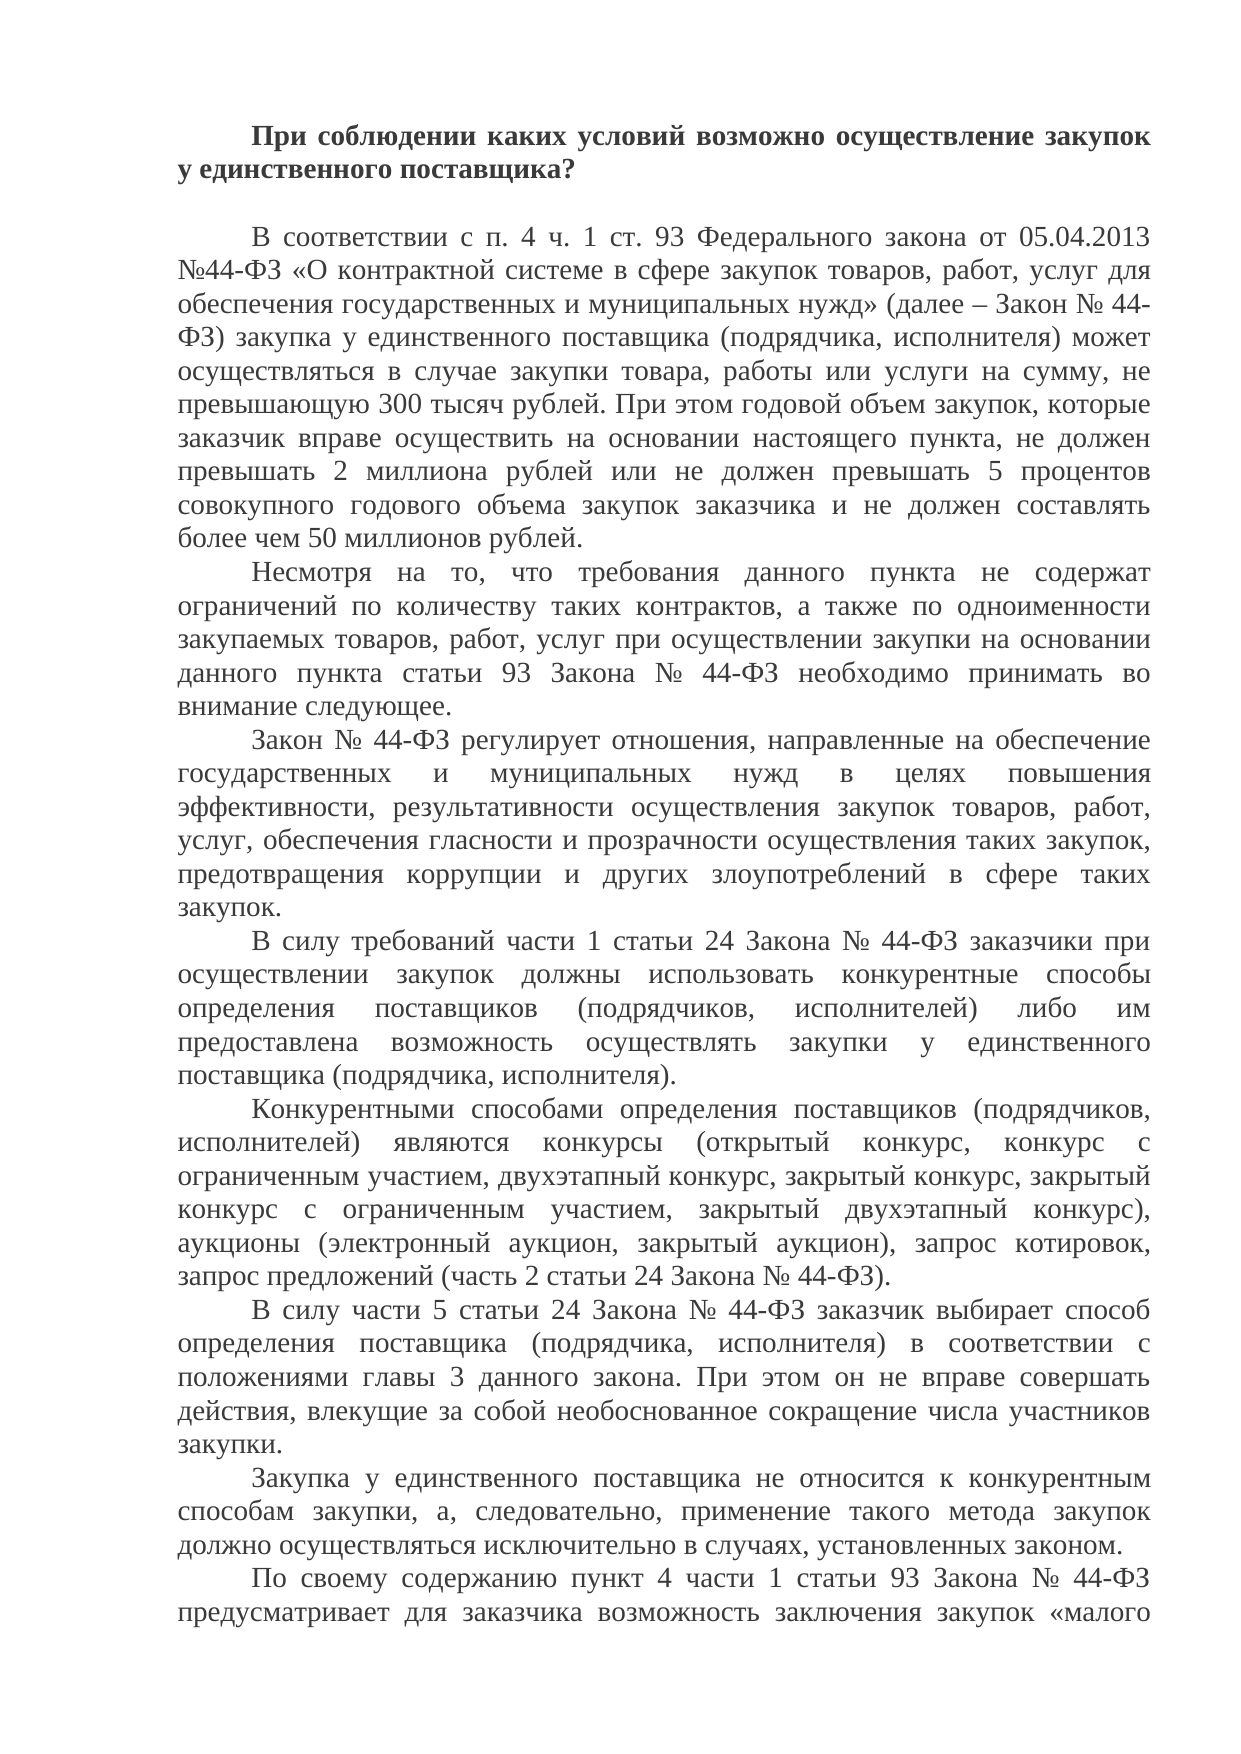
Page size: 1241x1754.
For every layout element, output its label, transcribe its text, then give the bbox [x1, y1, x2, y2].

text Закон № 44-ФЗ регулирует отношения, направленные на обеспечение государственных и муниципальных нужд в целях повышения эффективности, результативности осуществления закупок товаров, работ, услуг, обеспечения гласности и прозрачности осуществления таких закупок, предотвращения коррупции и других злоупотреблений в сфере таких закупок. [177, 722, 1152, 923]
text Конкурентными способами определения поставщиков (подрядчиков, исполнителей) являются конкурсы (открытый конкурс, конкурс с ограниченным участием, двухэтапный конкурс, закрытый конкурс, закрытый конкурс с ограниченным участием, закрытый двухэтапный конкурс), аукционы (электронный аукцион, закрытый аукцион), запрос котировок, запрос предложений (часть 2 статьи 24 Закона № 44-ФЗ). [177, 1091, 1152, 1292]
text Закупка у единственного поставщика не относится к конкурентным способам закупки, а, следовательно, применение такого метода закупок должно осуществляться исключительно в случаях, установленных законом. [177, 1460, 1152, 1560]
text В силу требований части 1 статьи 24 Закона № 44-ФЗ заказчики при осуществлении закупок должны использовать конкурентные способы определения поставщиков (подрядчиков, исполнителей) либо им предоставлена возможность осуществлять закупки у единственного поставщика (подрядчика, исполнителя). [177, 923, 1152, 1091]
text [177, 1560, 1152, 1627]
text При соблюдении каких условий возможно осуществление закупок у единственного поставщика? [177, 118, 1152, 185]
text В соответствии с п. 4 ч. 1 ст. 93 Федерального закона от 05.04.2013 №44-ФЗ «О контрактной системе в сфере закупок товаров, работ, услуг для обеспечения государственных и муниципальных нужд» (далее – Закон № 44-ФЗ) закупка у единственного поставщика (подрядчика, исполнителя) может осуществляться в случае закупки товара, работы или услуги на сумму, не превышающую 300 тысяч рублей. При этом годовой объем закупок, которые заказчик вправе осуществить на основании настоящего пункта, не должен превышать 2 миллиона рублей или не должен превышать 5 процентов совокупного годового объема закупок заказчика и не должен составлять более чем 50 миллионов рублей. [177, 219, 1152, 554]
text В силу части 5 статьи 24 Закона № 44-ФЗ заказчик выбирает способ определения поставщика (подрядчика, исполнителя) в соответствии с положениями главы 3 данного закона. При этом он не вправе совершать действия, влекущие за собой необоснованное сокращение числа участников закупки. [177, 1292, 1152, 1460]
text Несмотря на то, что требования данного пункта не содержат ограничений по количеству таких контрактов, а также по одноименности закупаемых товаров, работ, услуг при осуществлении закупки на основании данного пункта статьи 93 Закона № 44-ФЗ необходимо принимать во внимание следующее. [177, 554, 1152, 722]
